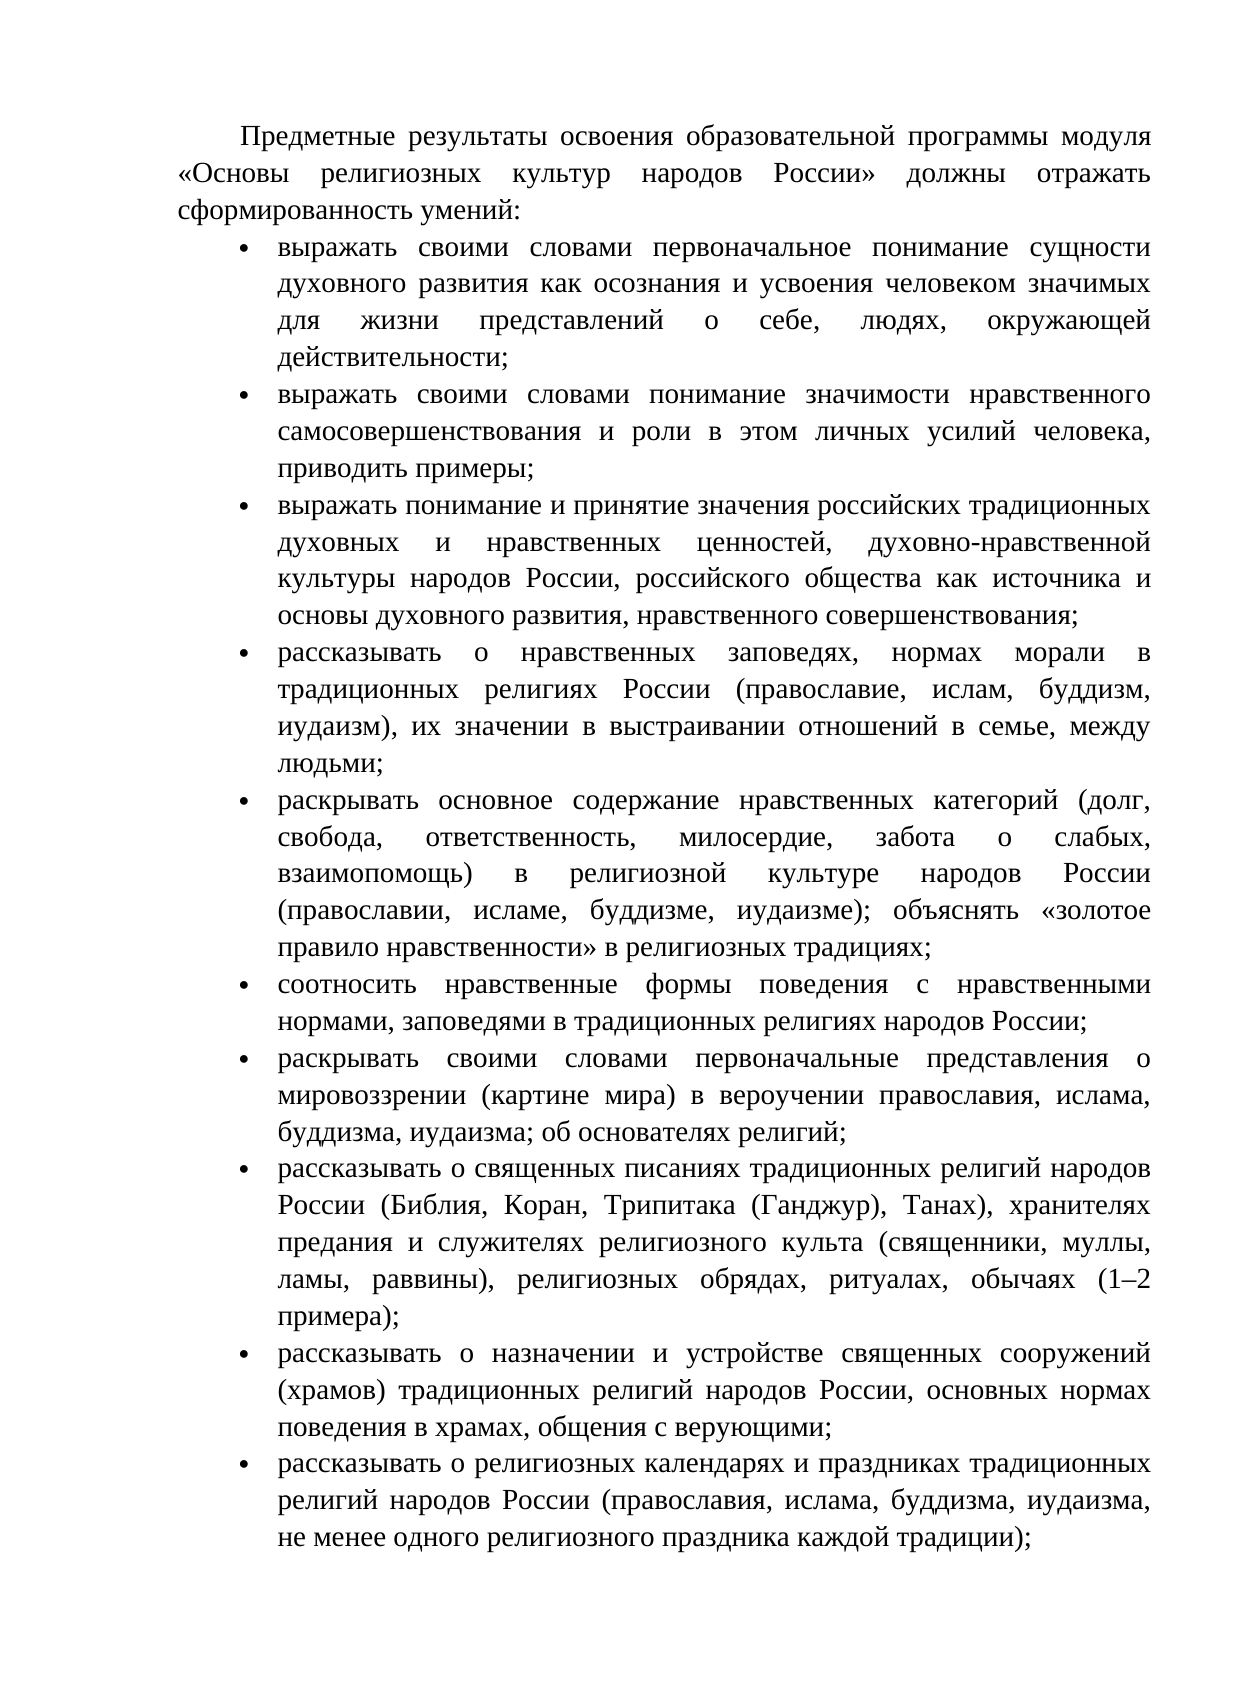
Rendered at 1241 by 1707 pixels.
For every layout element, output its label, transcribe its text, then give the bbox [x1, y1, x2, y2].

list рассказывать о религиозных календарях и праздниках традиционных религий народов России (православия, ислама, буддизма, иудаизма, не менее одного религиозного праздника каждой традиции); [240, 1446, 1152, 1553]
list рассказывать о назначении и устройстве священных сооружений (храмов) традиционных религий народов России, основных нормах поведения в храмах, общения с верующими; [240, 1335, 1152, 1442]
list соотносить нравственные формы поведения с нравственными нормами, заповедями в традиционных религиях народов России; [240, 966, 1152, 1037]
list рассказывать о священных писаниях традиционных религий народов России (Библия, Коран, Трипитака (Ганджур), Танах), хранителях предания и служителях религиозного культа (священники, муллы, ламы, раввины), религиозных обрядах, ритуалах, обычаях (1–2 примера); [240, 1151, 1152, 1332]
list выражать своими словами понимание значимости нравственного самосовершенствования и роли в этом личных усилий человека, приводить примеры; [240, 376, 1152, 483]
list раскрывать своими словами первоначальные представления о мировоззрении (картине мира) в вероучении православия, ислама, буддизма, иудаизма; об основателях религий; [240, 1040, 1152, 1147]
list выражать понимание и принятие значения российских традиционных духовных и нравственных ценностей, духовно-нравственной культуры народов России, российского общества как источника и основы духовного развития, нравственного совершенствования; [240, 487, 1152, 631]
text Предметные результаты освоения образовательной программы модуля «Основы религиозных культур народов России» должны отражать сформированность умений: [177, 118, 1152, 225]
list выражать своими словами первоначальное понимание сущности духовного развития как осознания и усвоения человеком значимых для жизни представлений о себе, людях, окружающей действительности; [240, 229, 1152, 373]
list раскрывать основное содержание нравственных категорий (долг, свобода, ответственность, милосердие, забота о слабых, взаимопомощь) в религиозной культуре народов России (православии, исламе, буддизме, иудаизме); объяснять «золотое правило нравственности» в религиозных традициях; [240, 782, 1152, 963]
list рассказывать о нравственных заповедях, нормах морали в традиционных религиях России (православие, ислам, буддизм, иудаизм), их значении в выстраивании отношений в семье, между людьми; [240, 634, 1152, 778]
